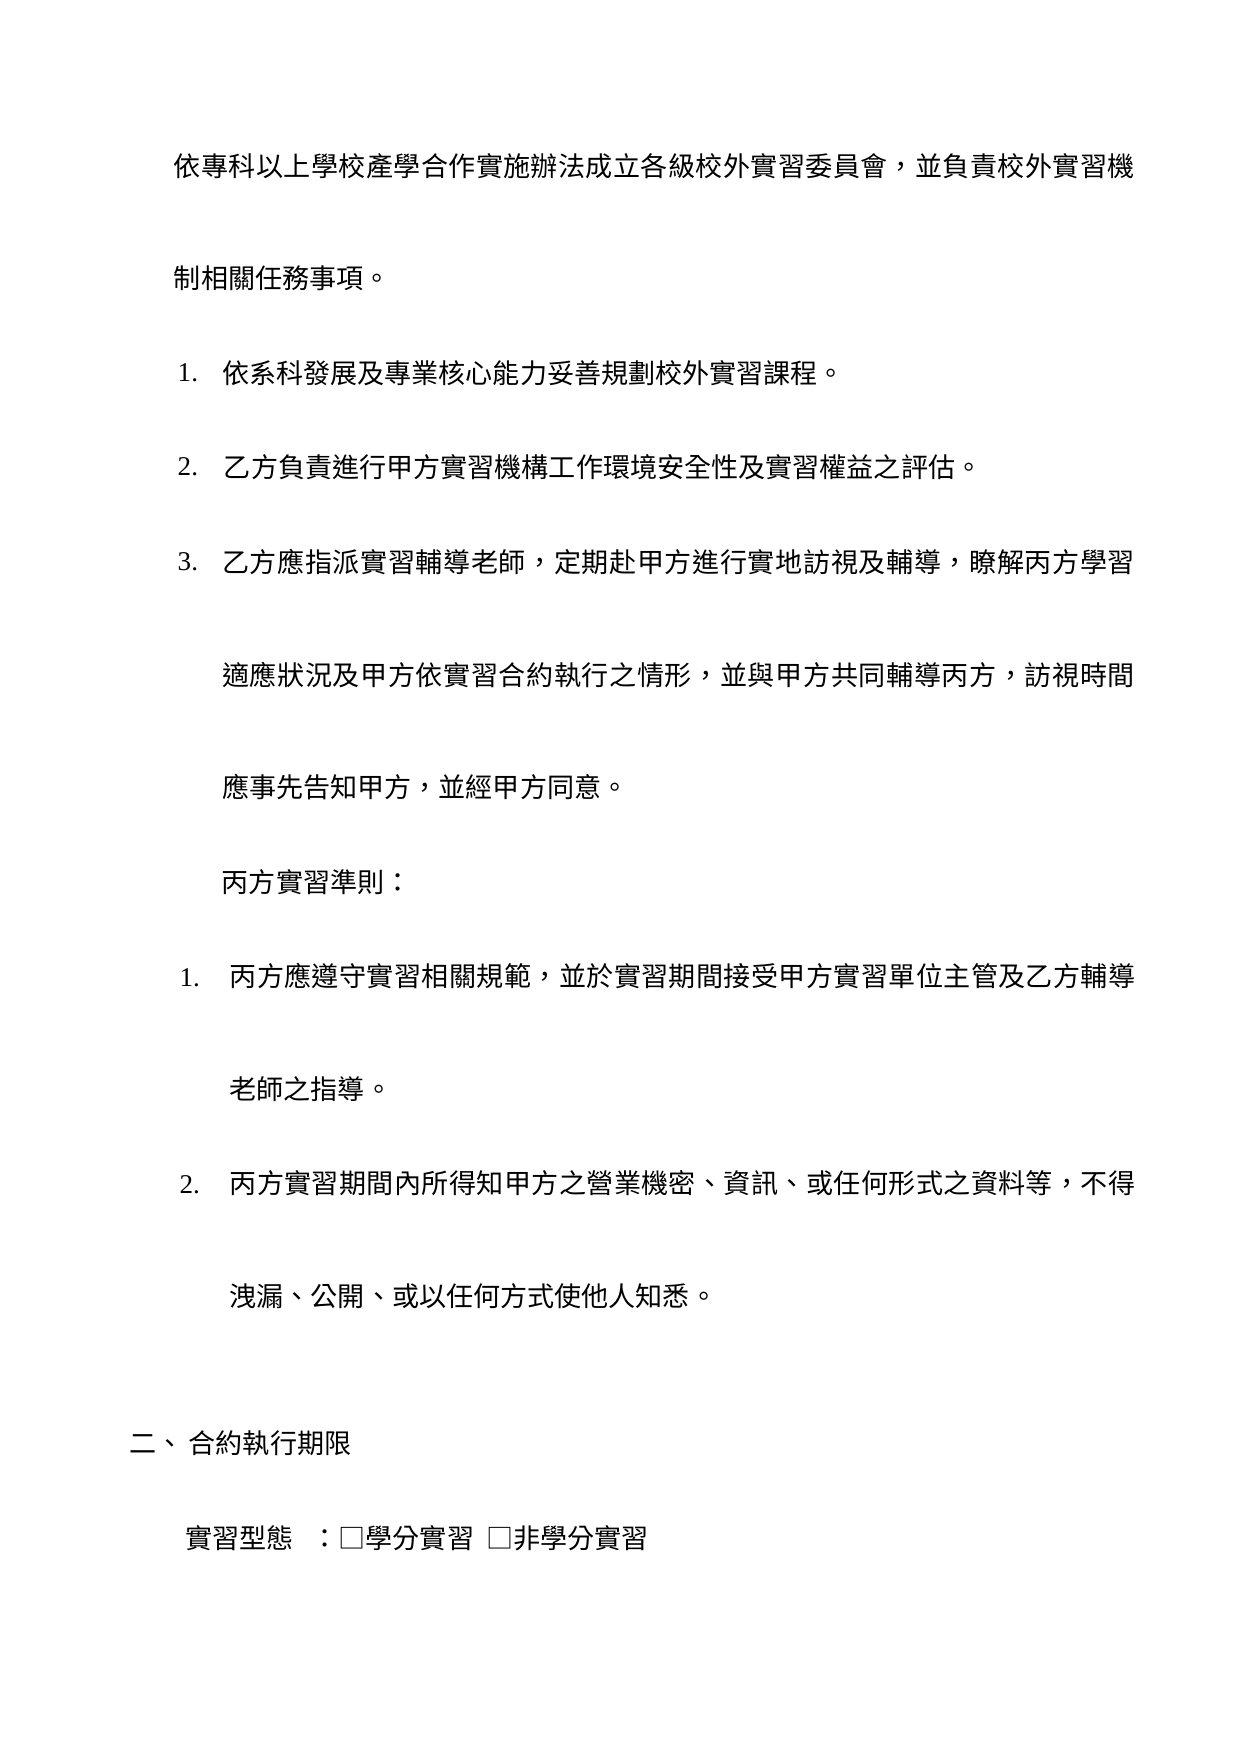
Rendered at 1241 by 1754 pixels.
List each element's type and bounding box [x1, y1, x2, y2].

table_header [118, 127, 1148, 1627]
